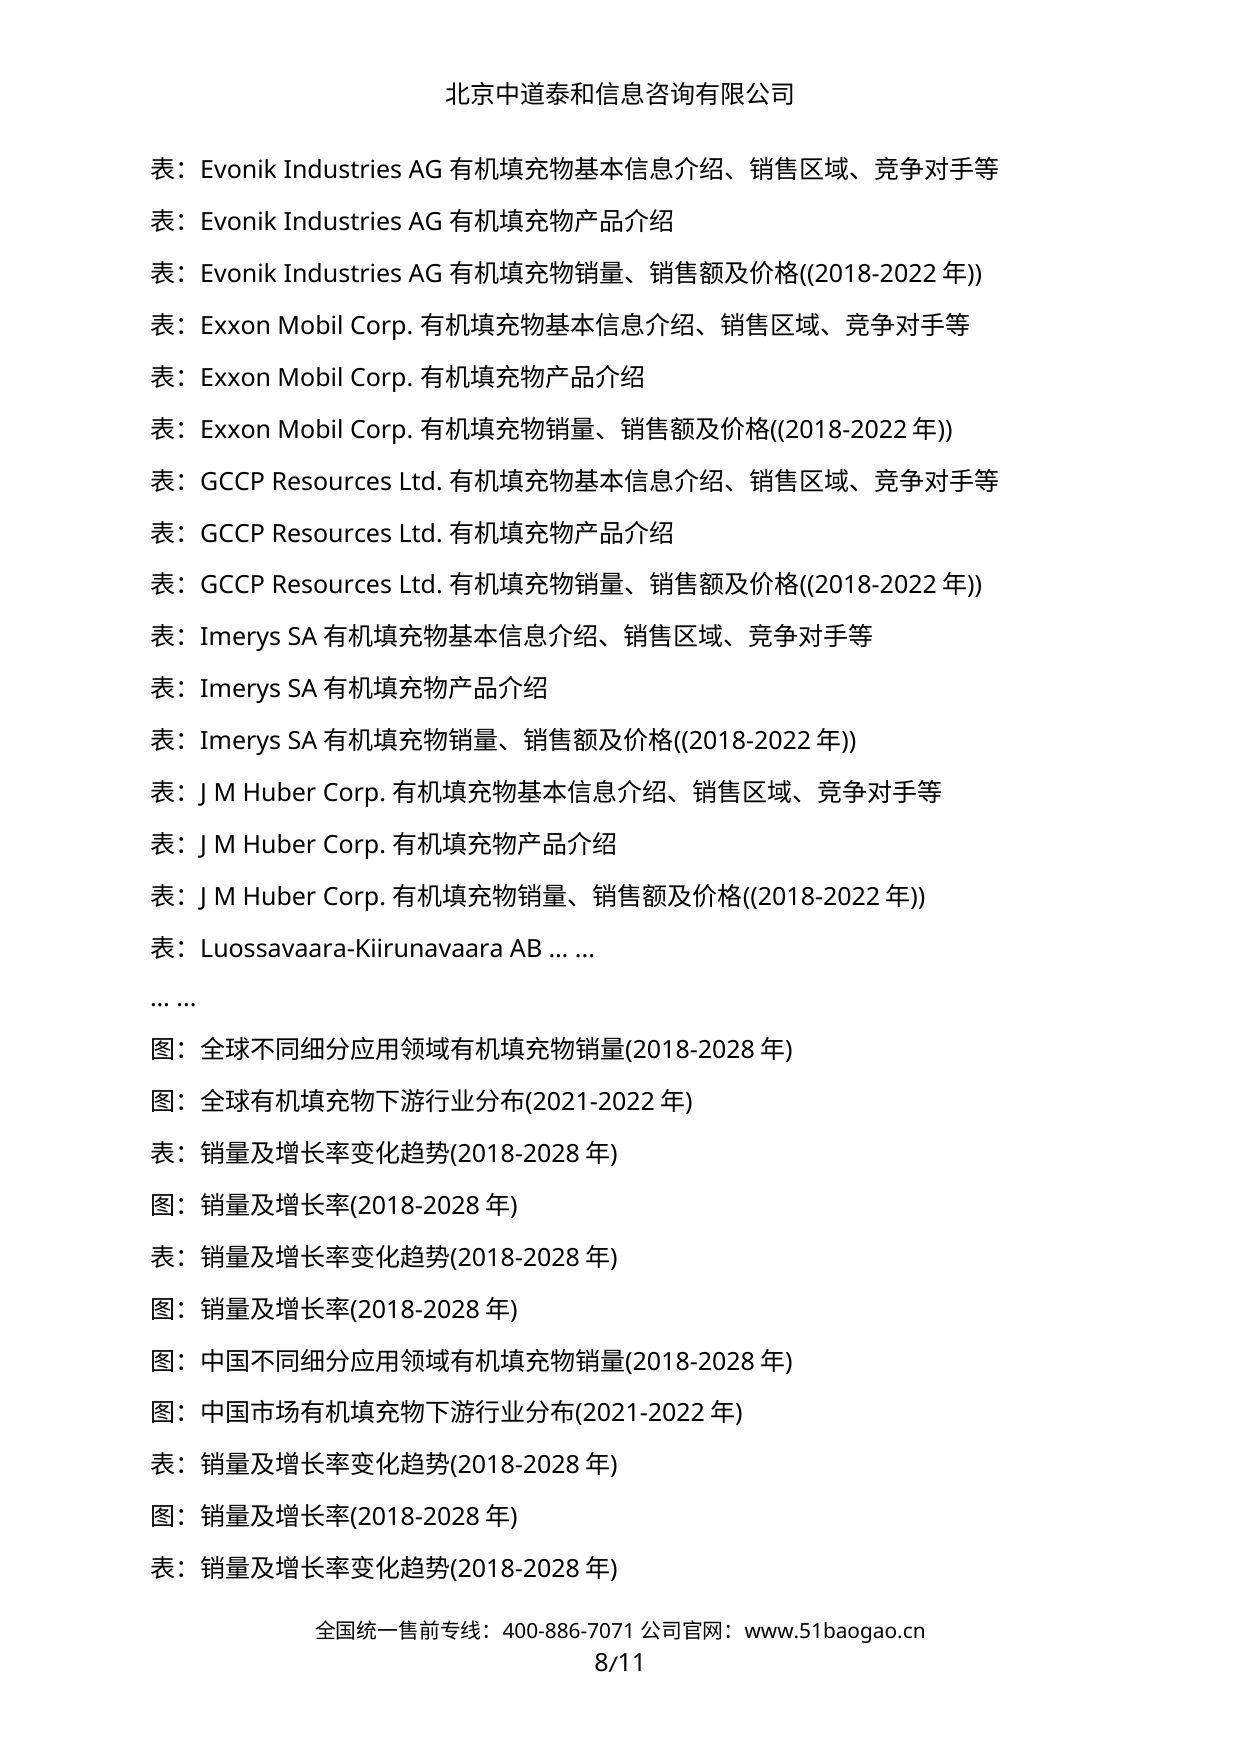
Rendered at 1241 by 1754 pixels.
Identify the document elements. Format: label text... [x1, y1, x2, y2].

text 表：销量及增长率变化趋势(2018-2028年) [150, 1237, 1090, 1273]
text 表：J M Huber Corp. 有机填充物产品介绍 [150, 824, 1090, 861]
text 表：J M Huber Corp. 有机填充物基本信息介绍、销售区域、竞争对手等 [150, 772, 1090, 809]
text 表：销量及增长率变化趋势(2018-2028年) [150, 1133, 1090, 1170]
text 表：Exxon Mobil Corp. 有机填充物基本信息介绍、销售区域、竞争对手等 [150, 306, 1090, 342]
text 图：中国市场有机填充物下游行业分布(2021-2022年) [150, 1393, 1090, 1429]
text 表：销量及增长率变化趋势(2018-2028年) [150, 1548, 1090, 1585]
text 表：Imerys SA 有机填充物销量、销售额及价格((2018-2022年)) [150, 721, 1090, 757]
text 表：Imerys SA 有机填充物产品介绍 [150, 669, 1090, 705]
text 表：销量及增长率变化趋势(2018-2028年) [150, 1445, 1090, 1481]
text 图：销量及增长率(2018-2028年) [150, 1497, 1090, 1533]
text 图：中国不同细分应用领域有机填充物销量(2018-2028年) [150, 1341, 1090, 1377]
text 图：销量及增长率(2018-2028年) [150, 1289, 1090, 1325]
text 图：全球有机填充物下游行业分布(2021-2022年) [150, 1082, 1090, 1118]
text 图：全球不同细分应用领域有机填充物销量(2018-2028年) [150, 1030, 1090, 1066]
text 表：Luossavaara-Kiirunavaara AB … ... [150, 928, 1090, 964]
text 图：销量及增长率(2018-2028年) [150, 1185, 1090, 1222]
text 表：Imerys SA 有机填充物基本信息介绍、销售区域、竞争对手等 [150, 617, 1090, 653]
text 表：Evonik Industries AG 有机填充物基本信息介绍、销售区域、竞争对手等 [150, 150, 1090, 186]
text 表：Exxon Mobil Corp. 有机填充物销量、销售额及价格((2018-2022年)) [150, 409, 1090, 446]
text 表：Exxon Mobil Corp. 有机填充物产品介绍 [150, 357, 1090, 394]
text … ... [150, 980, 1090, 1014]
text 表：GCCP Resources Ltd. 有机填充物产品介绍 [150, 513, 1090, 549]
text 表：GCCP Resources Ltd. 有机填充物销量、销售额及价格((2018-2022年)) [150, 565, 1090, 601]
text 表：J M Huber Corp. 有机填充物销量、销售额及价格((2018-2022年)) [150, 876, 1090, 912]
text 表：GCCP Resources Ltd. 有机填充物基本信息介绍、销售区域、竞争对手等 [150, 461, 1090, 497]
text 表：Evonik Industries AG 有机填充物销量、销售额及价格((2018-2022年)) [150, 254, 1090, 290]
text 表：Evonik Industries AG 有机填充物产品介绍 [150, 202, 1090, 238]
